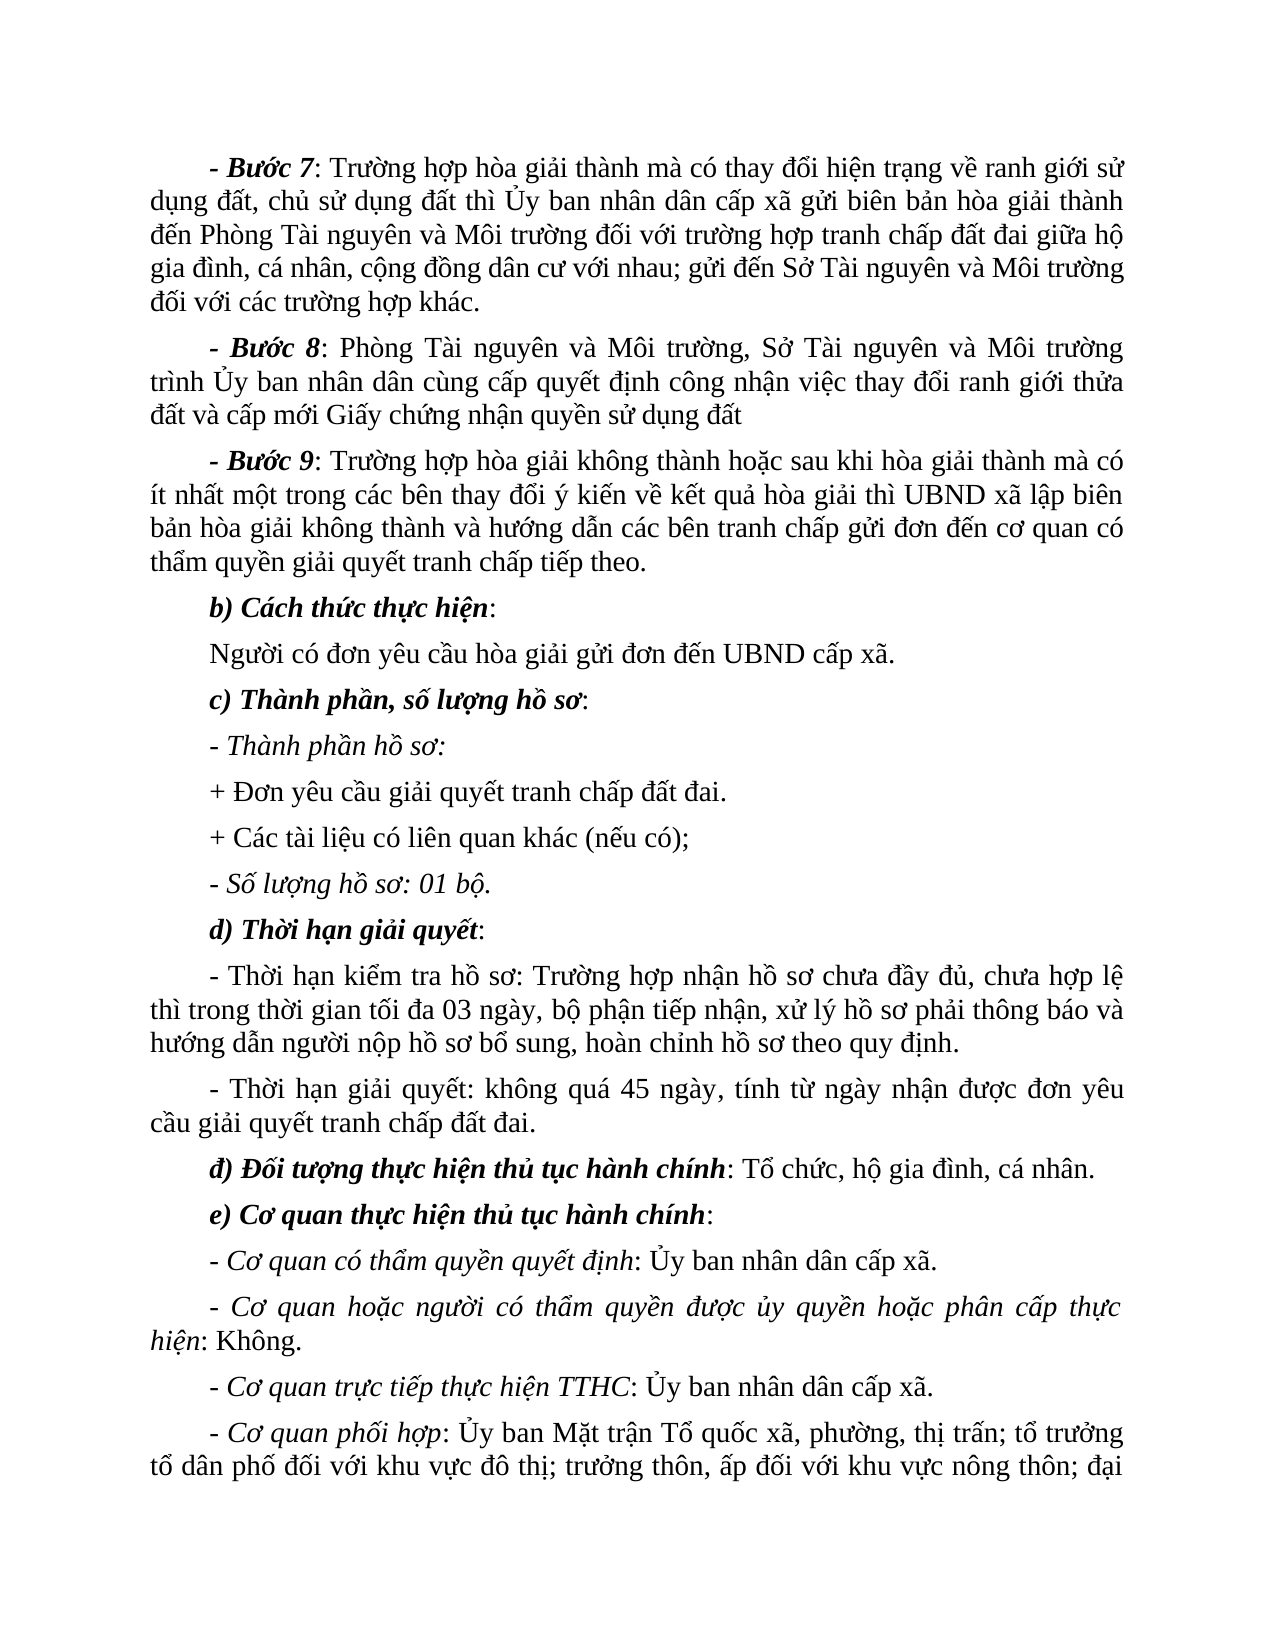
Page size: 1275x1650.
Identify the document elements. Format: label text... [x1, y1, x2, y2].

text - Bước 8: Phòng Tài nguyên và Môi trường, Sở Tài nguyên và Môi trường trình Ủy ban nhân dân cùng cấp quyết định công nhận việc thay đổi ranh giới thửa đất và cấp mới Giấy chứng nhận quyền sử dụng đất [150, 330, 1125, 431]
text - Thời hạn giải quyết: không quá 45 ngày, tính từ ngày nhận được đơn yêu cầu giải quyết tranh chấp đất đai. [150, 1071, 1125, 1138]
text c) Thành phần, số lượng hồ sơ: [150, 682, 1125, 716]
text + Các tài liệu có liên quan khác (nếu có); [150, 820, 1125, 854]
text b) Cách thức thực hiện: [150, 590, 1125, 623]
text - Cơ quan hoặc người có thẩm quyền được ủy quyền hoặc phân cấp thực hiện: Không. [150, 1289, 1125, 1356]
text + Đơn yêu cầu giải quyết tranh chấp đất đai. [150, 774, 1125, 808]
text - Cơ quan có thẩm quyền quyết định: Ủy ban nhân dân cấp xã. [150, 1243, 1125, 1277]
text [150, 1415, 1125, 1482]
text Người có đơn yêu cầu hòa giải gửi đơn đến UBND cấp xã. [150, 636, 1125, 669]
text - Thời hạn kiểm tra hồ sơ: Trường hợp nhận hồ sơ chưa đầy đủ, chưa hợp lệ thì trong thời gian tối đa 03 ngày, bộ phận tiếp nhận, xử lý hồ sơ phải thông báo và hướng dẫn người nộp hồ sơ bổ sung, hoàn chỉnh hồ sơ theo quy định. [150, 958, 1125, 1059]
text d) Thời hạn giải quyết: [150, 912, 1125, 946]
text e) Cơ quan thực hiện thủ tục hành chính: [150, 1197, 1125, 1231]
text - Thành phần hồ sơ: [150, 728, 1125, 762]
text - Bước 9: Trường hợp hòa giải không thành hoặc sau khi hòa giải thành mà có ít nhất một trong các bên thay đổi ý kiến về kết quả hòa giải thì UBND xã lập biên bản hòa giải không thành và hướng dẫn các bên tranh chấp gửi đơn đến cơ quan có thẩm quyền giải quyết tranh chấp tiếp theo. [150, 443, 1125, 577]
text - Cơ quan trực tiếp thực hiện TTHC: Ủy ban nhân dân cấp xã. [150, 1369, 1125, 1402]
text - Số lượng hồ sơ: 01 bộ. [150, 866, 1125, 900]
text đ) Đối tượng thực hiện thủ tục hành chính: Tổ chức, hộ gia đình, cá nhân. [150, 1151, 1125, 1184]
text - Bước 7: Trường hợp hòa giải thành mà có thay đổi hiện trạng về ranh giới sử dụng đất, chủ sử dụng đất thì Ủy ban nhân dân cấp xã gửi biên bản hòa giải thành đến Phòng Tài nguyên và Môi trường đối với trường hợp tranh chấp đất đai giữa hộ gia đình, cá nhân, cộng đồng dân cư với nhau; gửi đến Sở Tài nguyên và Môi trường đối với các trường hợp khác. [150, 150, 1125, 318]
